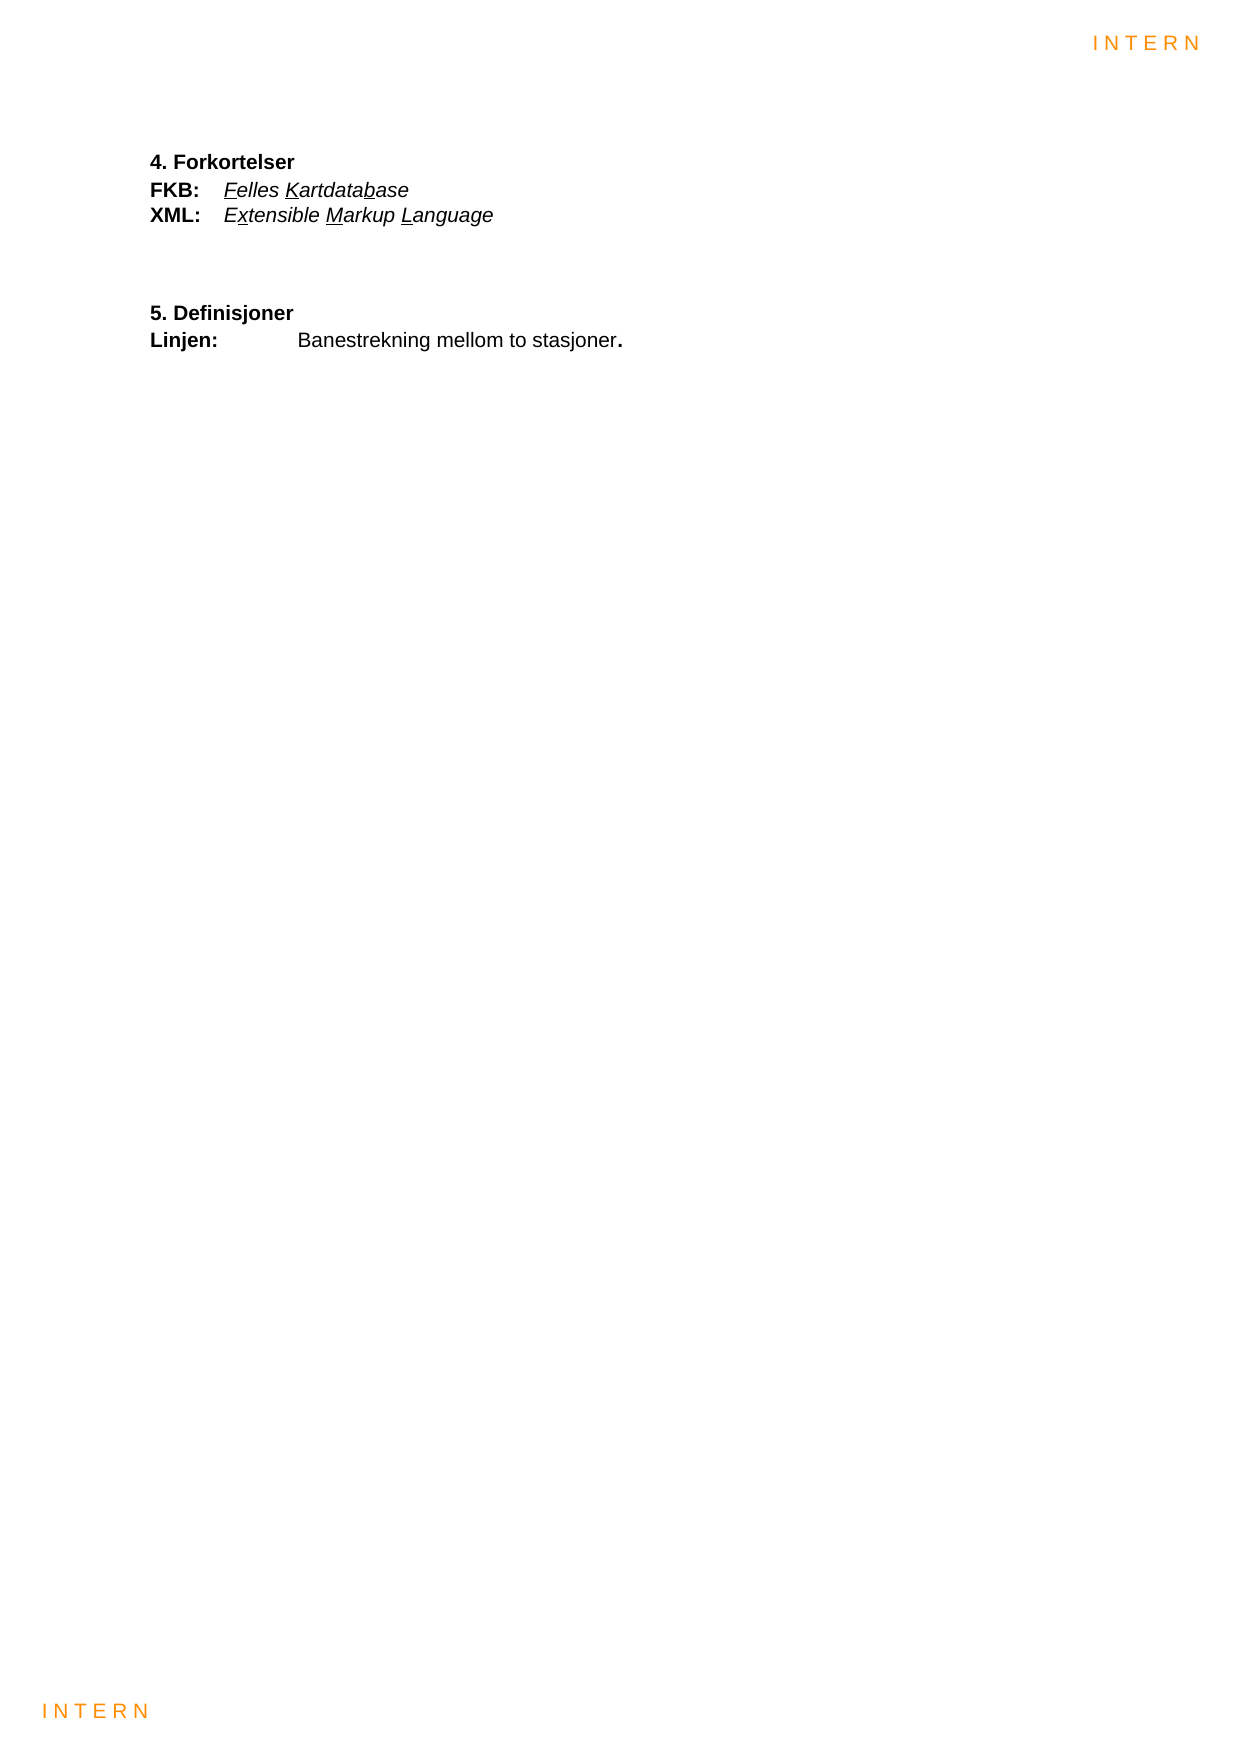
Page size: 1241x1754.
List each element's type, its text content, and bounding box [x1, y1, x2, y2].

text FKB: Felles Kartdatabase XML: Extensible Markup Language [150, 177, 1090, 227]
text Definisjoner Linjen: Banestrekning mellom to stasjoner. [150, 301, 1090, 380]
text Forkortelser [150, 150, 1090, 174]
